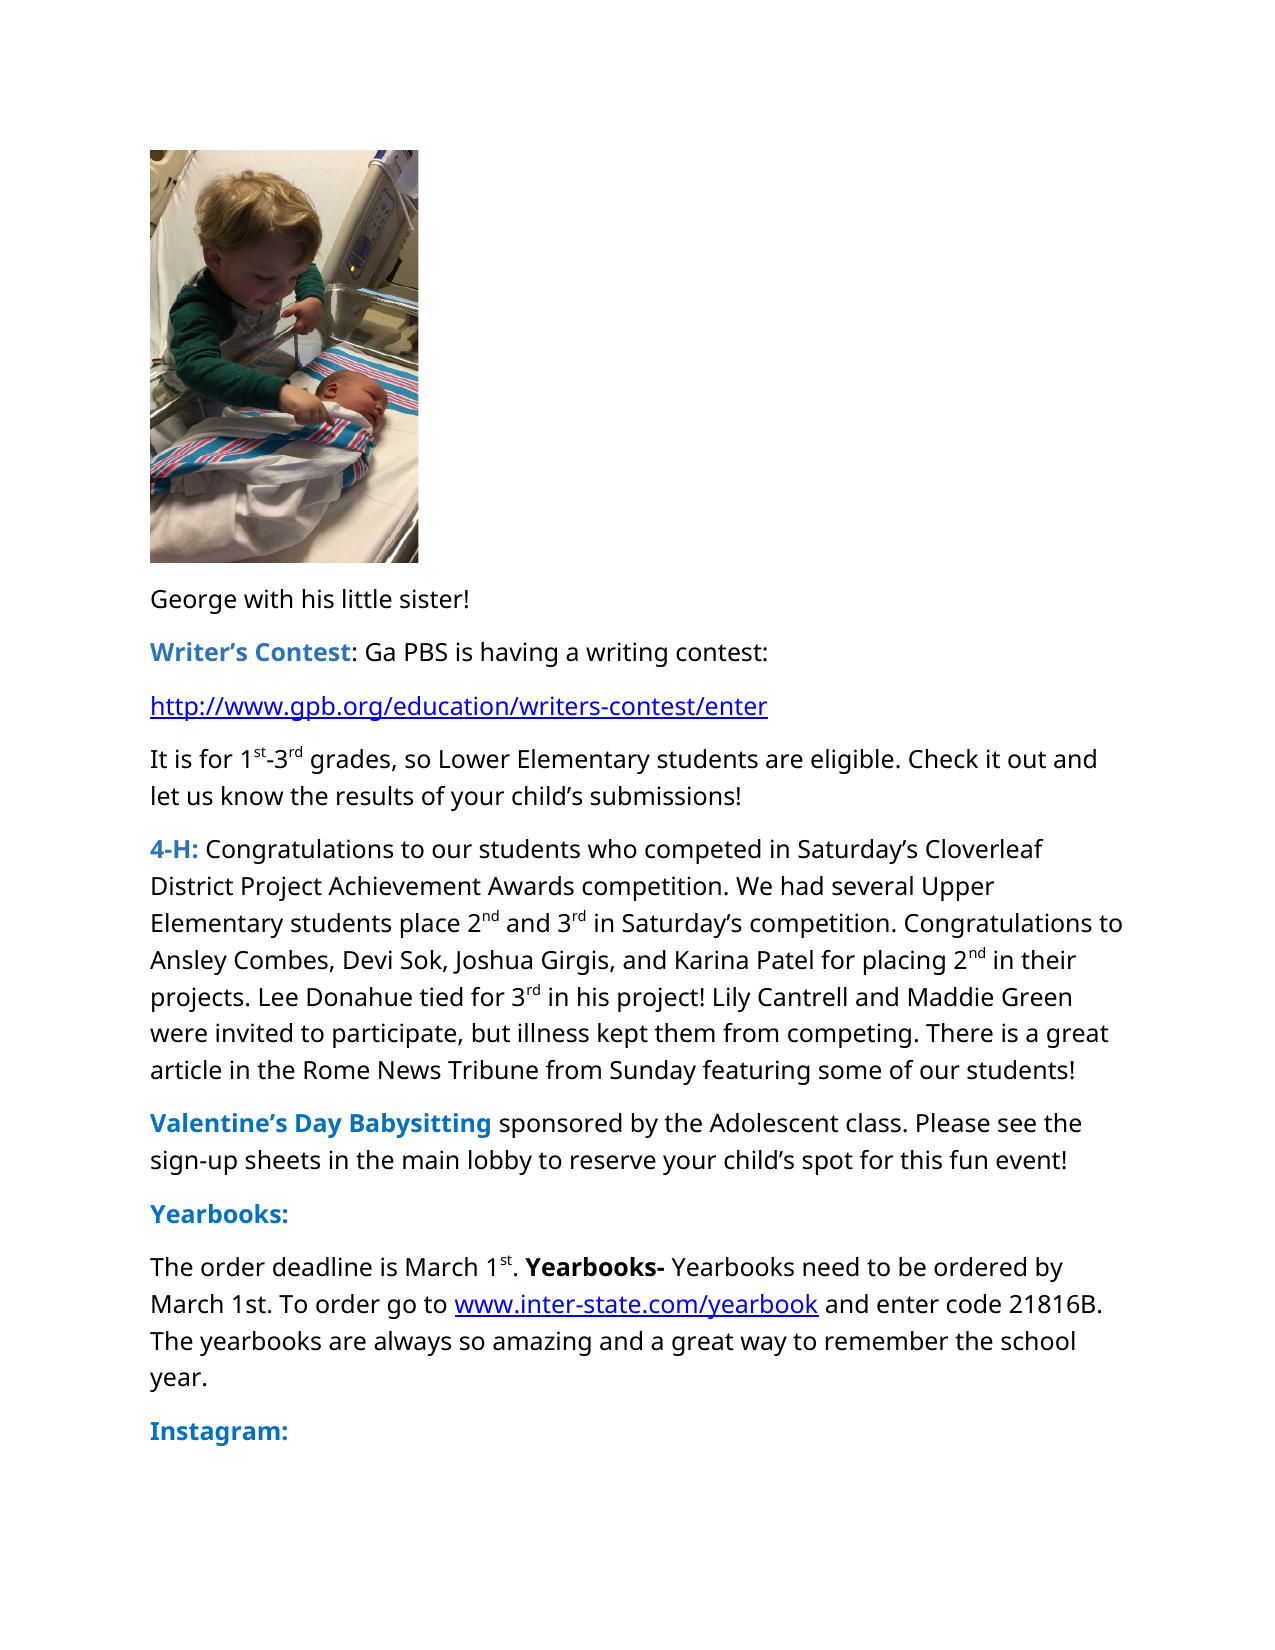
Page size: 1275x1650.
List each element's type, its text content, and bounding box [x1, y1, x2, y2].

text Writer’s Contest: Ga PBS is having a writing contest: [150, 635, 1125, 669]
text The order deadline is March 1st. Yearbooks- Yearbooks need to be ordered by March 1st. To order go to www.inter-state.com/yearbook and enter code 21816B. The yearbooks are always so amazing and a great way to remember the school year. [150, 1250, 1125, 1394]
text George with his little sister! [150, 582, 1125, 616]
text It is for 1st-3rd grades, so Lower Elementary students are eligible. Check it out and let us know the results of your child’s submissions! [150, 742, 1125, 813]
text http://www.gpb.org/education/writers-contest/enter [150, 688, 1125, 722]
text 4-H: Congratulations to our students who competed in Saturday’s Cloverleaf District Project Achievement Awards competition. We had several Upper Elementary students place 2nd and 3rd in Saturday’s competition. Congratulations to Ansley Combes, Devi Sok, Joshua Girgis, and Karina Patel for placing 2nd in their projects. Lee Donahue tied for 3rd in his project! Lily Cantrell and Maddie Green were invited to participate, but illness kept them from competing. There is a great article in the Rome News Tribune from Sunday featuring some of our students! [150, 832, 1125, 1087]
text Instagram: [150, 1413, 1125, 1448]
picture [150, 150, 419, 563]
text Valentine’s Day Babysitting sponsored by the Adolescent class. Please see the sign-up sheets in the main lobby to reserve your child’s spot for this fun event! [150, 1106, 1125, 1177]
text Yearbooks: [150, 1196, 1125, 1230]
